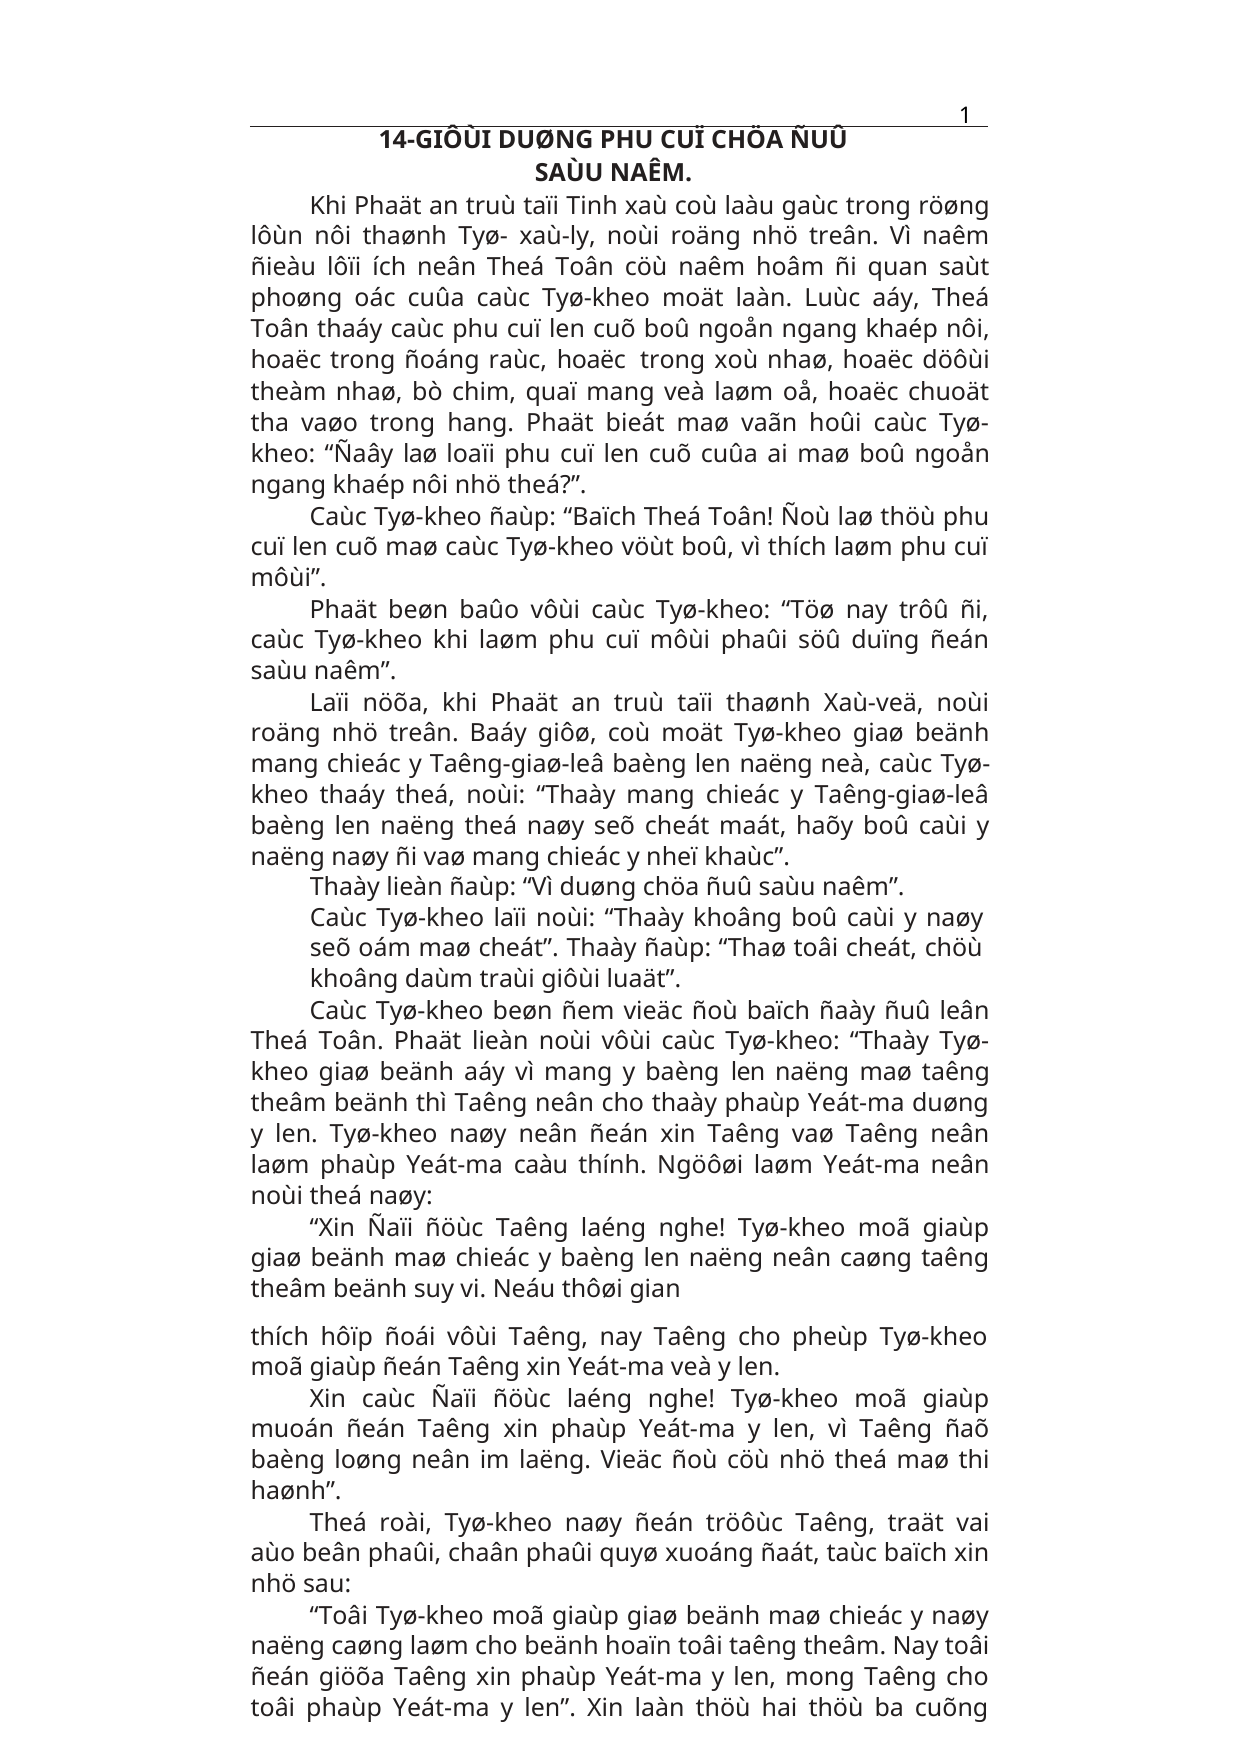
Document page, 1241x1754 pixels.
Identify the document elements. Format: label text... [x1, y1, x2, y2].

text Theá roài, Tyø-kheo naøy ñeán tröôùc Taêng, traät vai aùo beân phaûi, chaân phaûi quyø xuoáng ñaát, taùc baïch xin nhö sau: [250, 1507, 990, 1600]
text “Xin Ñaïi ñöùc Taêng laéng nghe! Tyø-kheo moã giaùp giaø beänh maø chieác y baèng len naëng neân caøng taêng theâm beänh suy vi. Neáu thôøi gian [250, 1212, 990, 1305]
text Laïi nöõa, khi Phaät an truù taïi thaønh Xaù-veä, noùi roäng nhö treân. Baáy giôø, coù moät Tyø-kheo giaø beänh mang chieác y Taêng-giaø-leâ baèng len naëng neà, caùc Tyø-kheo thaáy theá, noùi: “Thaày mang chieác y Taêng-giaø-leâ baèng len naëng theá naøy seõ cheát maát, haõy boû caùi y naëng naøy ñi vaø mang chieác y nheï khaùc”. [250, 686, 990, 872]
text Caùc Tyø-kheo ñaùp: “Baïch Theá Toân! Ñoù laø thöù phu cuï len cuõ maø caùc Tyø-kheo vöùt boû, vì thích laøm phu cuï môùi”. [250, 500, 990, 593]
text Phaät beøn baûo vôùi caùc Tyø-kheo: “Töø nay trôû ñi, caùc Tyø-kheo khi laøm phu cuï môùi phaûi söû duïng ñeán saùu naêm”. [250, 593, 990, 686]
text Caùc Tyø-kheo beøn ñem vieäc ñoù baïch ñaày ñuû leân Theá Toân. Phaät lieàn noùi vôùi caùc Tyø-kheo: “Thaày Tyø-kheo giaø beänh aáy vì mang y baèng len naëng maø taêng theâm beänh thì Taêng neân cho thaày phaùp Yeát-ma duøng y len. Tyø-kheo naøy neân ñeán xin Taêng vaø Taêng neân laøm phaùp Yeát-ma caàu thính. Ngöôøi laøm Yeát-ma neân noùi theá naøy: [250, 994, 990, 1212]
text Caùc Tyø-kheo laïi noùi: “Thaày khoâng boû caùi y naøy seõ oám maø cheát”. Thaày ñaùp: “Thaø toâi cheát, chöù khoâng daùm traùi giôùi luaät”. [309, 902, 984, 994]
title 14-GIÔÙI DUØNG PHU CUÏ CHÖA ÑUÛ SAÙU NAÊM. [345, 122, 881, 188]
text Khi Phaät an truù taïi Tinh xaù coù laàu gaùc trong röøng lôùn nôi thaønh Tyø- xaù-ly, noùi roäng nhö treân. Vì naêm ñieàu lôïi ích neân Theá Toân cöù naêm hoâm ñi quan saùt phoøng oác cuûa caùc Tyø-kheo moät laàn. Luùc aáy, Theá Toân thaáy caùc phu cuï len cuõ boû ngoån ngang khaép nôi, hoaëc trong ñoáng raùc, hoaëc trong xoù nhaø, hoaëc döôùi theàm nhaø, bò chim, quaï mang veà laøm oå, hoaëc chuoät tha vaøo trong hang. Phaät bieát maø vaãn hoûi caùc Tyø-kheo: “Ñaây laø loaïi phu cuï len cuõ cuûa ai maø boû ngoån ngang khaép nôi nhö theá?”. [250, 190, 990, 500]
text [250, 1600, 990, 1724]
text Thaày lieàn ñaùp: “Vì duøng chöa ñuû saùu naêm”. [309, 872, 1065, 901]
text Xin caùc Ñaïi ñöùc laéng nghe! Tyø-kheo moã giaùp muoán ñeán Taêng xin phaùp Yeát-ma y len, vì Taêng ñaõ baèng loøng neân im laëng. Vieäc ñoù cöù nhö theá maø thi haønh”. [250, 1383, 990, 1507]
text thích hôïp ñoái vôùi Taêng, nay Taêng cho pheùp Tyø-kheo moã giaùp ñeán Taêng xin Yeát-ma veà y len. [250, 1321, 988, 1383]
